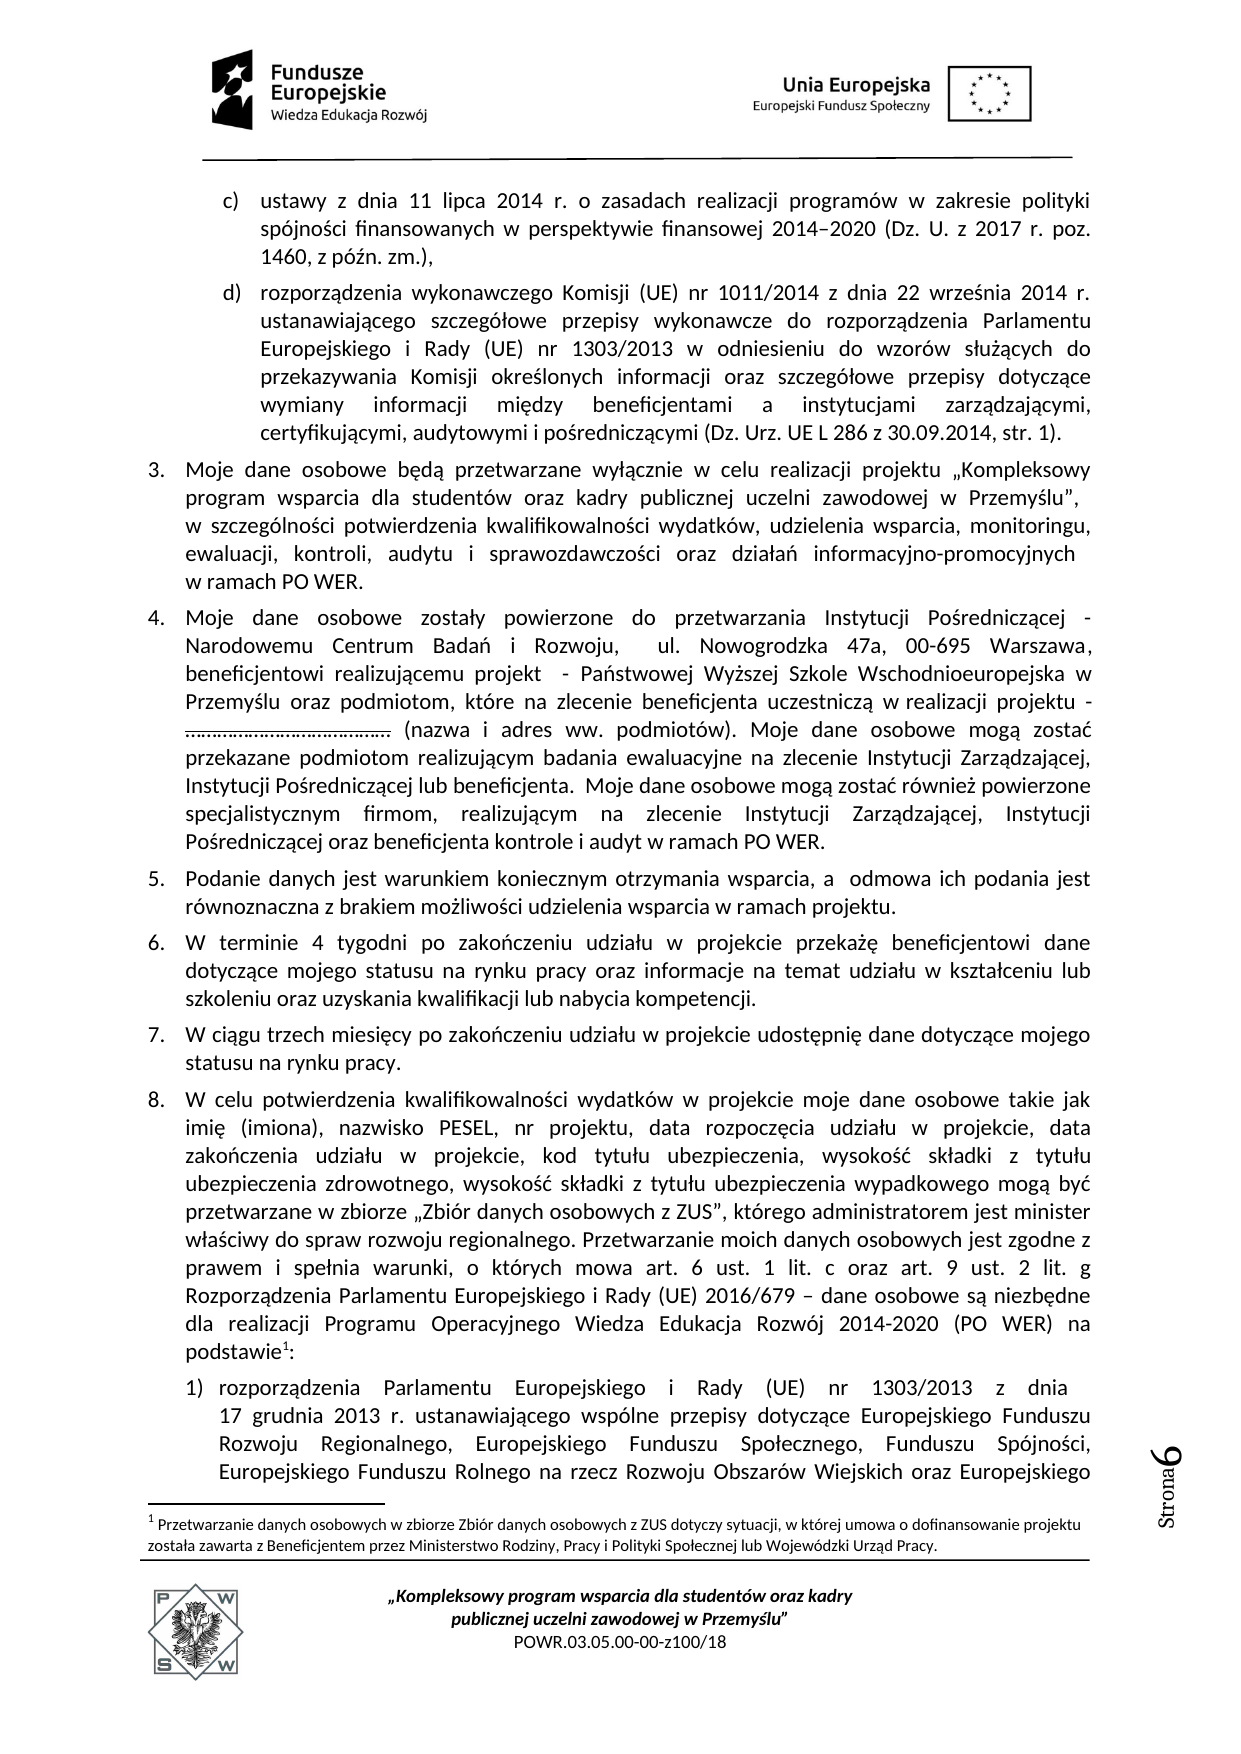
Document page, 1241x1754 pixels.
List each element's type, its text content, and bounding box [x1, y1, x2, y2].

list ustawy z dnia 11 lipca 2014 r. o zasadach realizacji programów w zakresie polityki spójności finansowanych w perspektywie finansowej 2014–2020 (Dz. U. z 2017 r. poz. 1460, z późn. zm.), [223, 186, 1092, 270]
list W celu potwierdzenia kwalifikowalności wydatków w projekcie moje dane osobowe takie jak imię (imiona), nazwisko PESEL, nr projektu, data rozpoczęcia udziału w projekcie, data zakończenia udziału w projekcie, kod tytułu ubezpieczenia, wysokość składki z tytułu ubezpieczenia zdrowotnego, wysokość składki z tytułu ubezpieczenia wypadkowego mogą być przetwarzane w zbiorze „Zbiór danych osobowych z ZUS”, którego administratorem jest minister właściwy do spraw rozwoju regionalnego. Przetwarzanie moich danych osobowych jest zgodne z prawem i spełnia warunki, o których mowa art. 6 ust. 1 lit. c oraz art. 9 ust. 2 lit. g Rozporządzenia Parlamentu Europejskiego i Rady (UE) 2016/679 – dane osobowe są niezbędne dla realizacji Programu Operacyjnego Wiedza Edukacja Rozwój 2014-2020 (PO WER) na podstawie: [148, 1085, 1092, 1365]
list Moje dane osobowe będą przetwarzane wyłącznie w celu realizacji projektu „Kompleksowy program wsparcia dla studentów oraz kadry publicznej uczelni zawodowej w Przemyślu”, w szczególności potwierdzenia kwalifikowalności wydatków, udzielenia wsparcia, monitoringu, ewaluacji, kontroli, audytu i sprawozdawczości oraz działań informacyjno-promocyjnych w ramach PO WER. [148, 455, 1092, 595]
list Podanie danych jest warunkiem koniecznym otrzymania wsparcia, a odmowa ich podania jest równoznaczna z brakiem możliwości udzielenia wsparcia w ramach projektu. [148, 864, 1092, 920]
picture [192, 29, 443, 146]
picture [735, 47, 1050, 140]
picture [147, 1583, 244, 1681]
list W ciągu trzech miesięcy po zakończeniu udziału w projekcie udostępnię dane dotyczące mojego statusu na rynku pracy. [148, 1021, 1092, 1077]
list Moje dane osobowe zostały powierzone do przetwarzania Instytucji Pośredniczącej - Narodowemu Centrum Badań i Rozwoju, ul. Nowogrodzka 47a, 00-695 Warszawa, beneficjentowi realizującemu projekt - Państwowej Wyższej Szkole Wschodnioeuropejska w Przemyślu oraz podmiotom, które na zlecenie beneficjenta uczestniczą w realizacji projektu - ………………………………… (nazwa i adres ww. podmiotów). Moje dane osobowe mogą zostać przekazane podmiotom realizującym badania ewaluacyjne na zlecenie Instytucji Zarządzającej, Instytucji Pośredniczącej lub beneficjenta. Moje dane osobowe mogą zostać również powierzone specjalistycznym firmom, realizującym na zlecenie Instytucji Zarządzającej, Instytucji Pośredniczącej oraz beneficjenta kontrole i audyt w ramach PO WER. [148, 603, 1092, 855]
list rozporządzenia wykonawczego Komisji (UE) nr 1011/2014 z dnia 22 września 2014 r. ustanawiającego szczegółowe przepisy wykonawcze do rozporządzenia Parlamentu Europejskiego i Rady (UE) nr 1303/2013 w odniesieniu do wzorów służących do przekazywania Komisji określonych informacji oraz szczegółowe przepisy dotyczące wymiany informacji między beneficjentami a instytucjami zarządzającymi, certyfikującymi, audytowymi i pośredniczącymi (Dz. Urz. UE L 286 z 30.09.2014, str. 1). [223, 278, 1092, 446]
list W terminie 4 tygodni po zakończeniu udziału w projekcie przekażę beneficjentowi dane dotyczące mojego statusu na rynku pracy oraz informacje na temat udziału w kształceniu lub szkoleniu oraz uzyskania kwalifikacji lub nabycia kompetencji. [148, 928, 1092, 1012]
